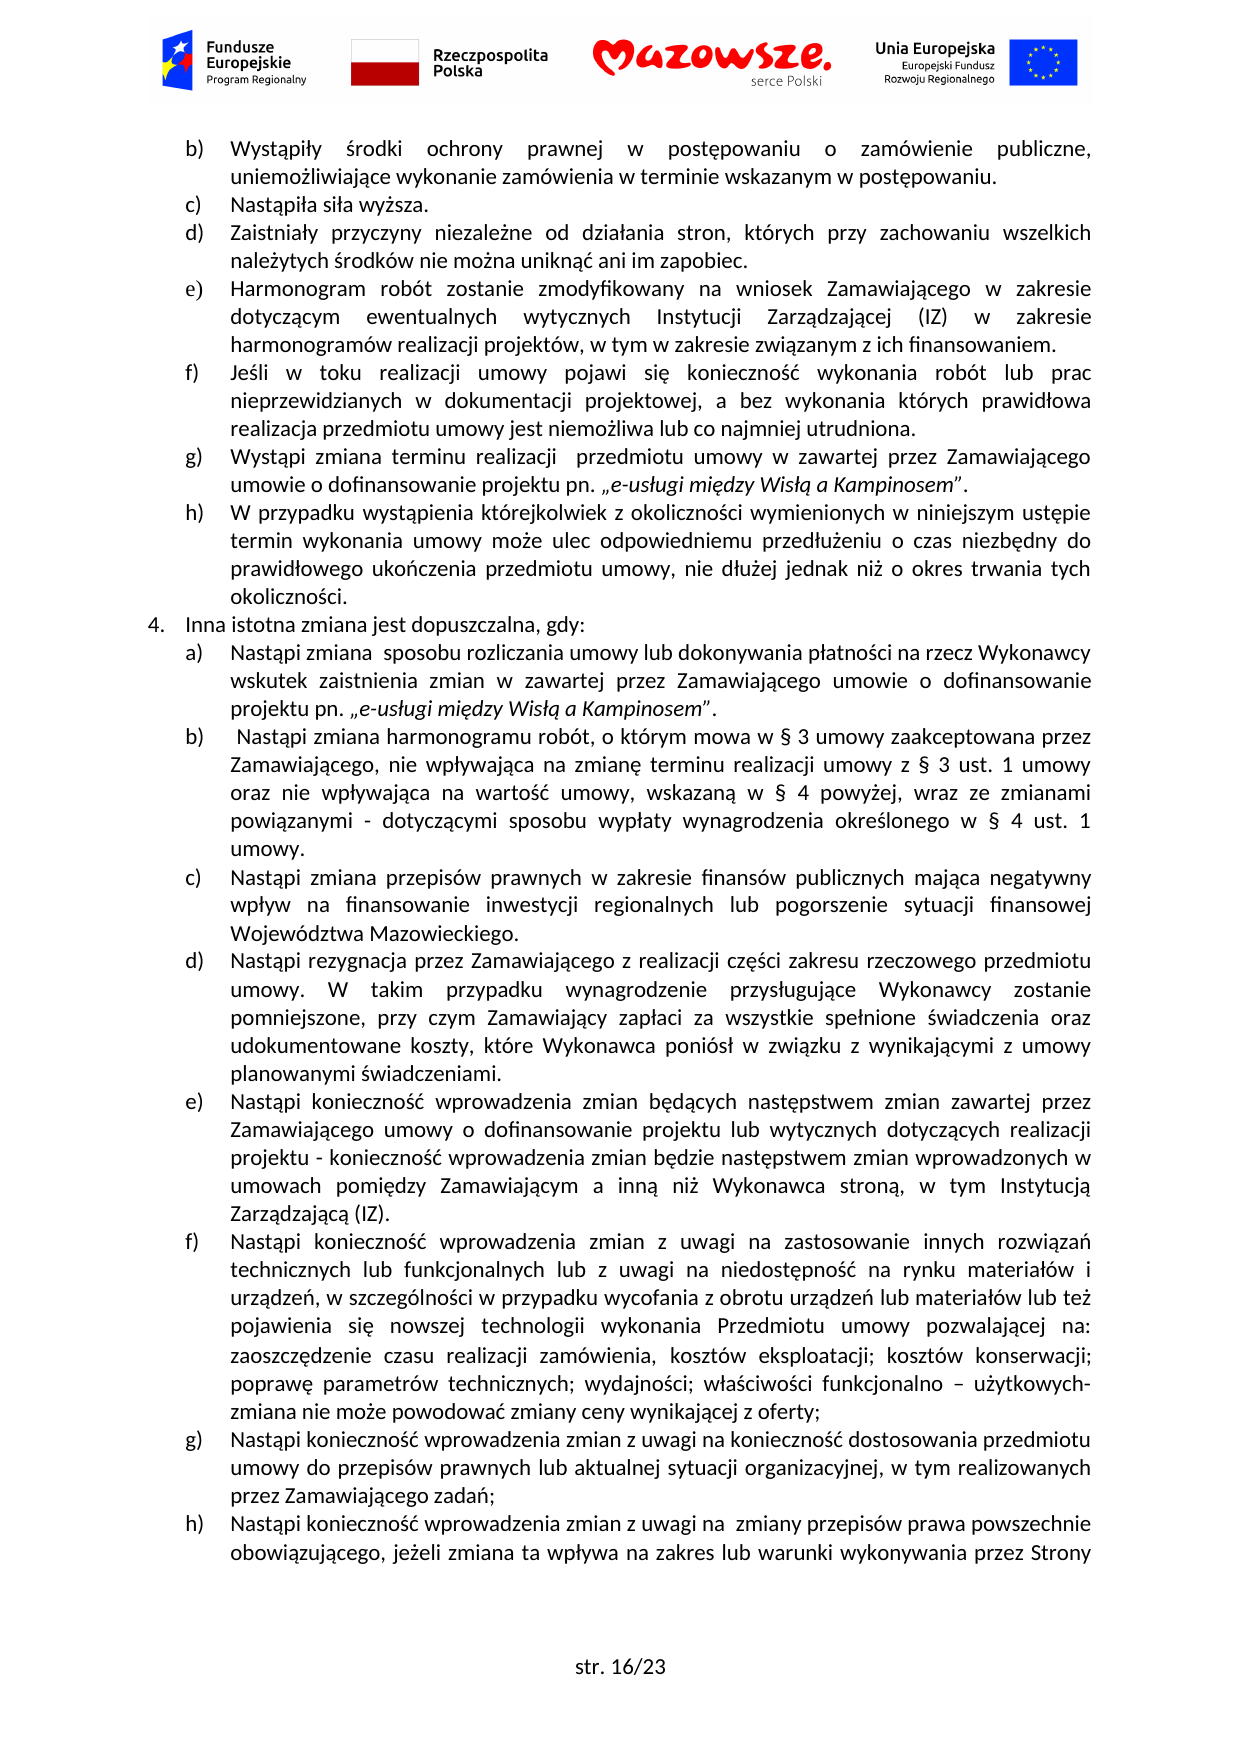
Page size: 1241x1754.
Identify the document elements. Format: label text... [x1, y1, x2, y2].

list W przypadku wystąpienia którejkolwiek z okoliczności wymienionych w niniejszym ustępie termin wykonania umowy może ulec odpowiedniemu przedłużeniu o czas niezbędny do prawidłowego ukończenia przedmiotu umowy, nie dłużej jednak niż o okres trwania tych okoliczności. [185, 498, 1093, 610]
list Nastąpi zmiana harmonogramu robót, o którym mowa w § 3 umowy zaakceptowana przez Zamawiającego, nie wpływająca na zmianę terminu realizacji umowy z § 3 ust. 1 umowy oraz nie wpływająca na wartość umowy, wskazaną w § 4 powyżej, wraz ze zmianami powiązanymi - dotyczącymi sposobu wypłaty wynagrodzenia określonego w § 4 ust. 1 umowy. [185, 722, 1093, 863]
list Nastąpi zmiana sposobu rozliczania umowy lub dokonywania płatności na rzecz Wykonawcy wskutek zaistnienia zmian w zawartej przez Zamawiającego umowie o dofinansowanie projektu pn. „e-usługi między Wisłą a Kampinosem”. [185, 638, 1093, 722]
list Nastąpiła siła wyższa. [185, 190, 1093, 218]
list Nastąpi zmiana przepisów prawnych w zakresie finansów publicznych mająca negatywny wpływ na finansowanie inwestycji regionalnych lub pogorszenie sytuacji finansowej Województwa Mazowieckiego. [185, 863, 1093, 947]
list Nastąpi konieczność wprowadzenia zmian z uwagi na konieczność dostosowania przedmiotu umowy do przepisów prawnych lub aktualnej sytuacji organizacyjnej, w tym realizowanych przez Zamawiającego zadań; [185, 1426, 1093, 1509]
list Wystąpi zmiana terminu realizacji przedmiotu umowy w zawartej przez Zamawiającego umowie o dofinansowanie projektu pn. „e-usługi między Wisłą a Kampinosem”. [185, 442, 1093, 498]
list Nastąpi rezygnacja przez Zamawiającego z realizacji części zakresu rzeczowego przedmiotu umowy. W takim przypadku wynagrodzenie przysługujące Wykonawcy zostanie pomniejszone, przy czym Zamawiający zapłaci za wszystkie spełnione świadczenia oraz udokumentowane koszty, które Wykonawca poniósł w związku z wynikającymi z umowy planowanymi świadczeniami. [185, 947, 1093, 1087]
list Zaistniały przyczyny niezależne od działania stron, których przy zachowaniu wszelkich należytych środków nie można uniknąć ani im zapobiec. [185, 218, 1093, 274]
list Wystąpiły środki ochrony prawnej w postępowaniu o zamówienie publiczne, uniemożliwiające wykonanie zamówienia w terminie wskazanym w postępowaniu. [185, 134, 1093, 190]
picture [147, 14, 1093, 106]
list Harmonogram robót zostanie zmodyfikowany na wniosek Zamawiającego w zakresie dotyczącym ewentualnych wytycznych Instytucji Zarządzającej (IZ) w zakresie harmonogramów realizacji projektów, w tym w zakresie związanym z ich finansowaniem. [185, 274, 1093, 358]
list Nastąpi konieczność wprowadzenia zmian z uwagi na zastosowanie innych rozwiązań technicznych lub funkcjonalnych lub z uwagi na niedostępność na rynku materiałów i urządzeń, w szczególności w przypadku wycofania z obrotu urządzeń lub materiałów lub też pojawienia się nowszej technologii wykonania Przedmiotu umowy pozwalającej na: zaoszczędzenie czasu realizacji zamówienia, kosztów eksploatacji; kosztów konserwacji; poprawę parametrów technicznych; wydajności; właściwości funkcjonalno – użytkowych- zmiana nie może powodować zmiany ceny wynikającej z oferty; [185, 1227, 1093, 1426]
list Jeśli w toku realizacji umowy pojawi się konieczność wykonania robót lub prac nieprzewidzianych w dokumentacji projektowej, a bez wykonania których prawidłowa realizacja przedmiotu umowy jest niemożliwa lub co najmniej utrudniona. [185, 358, 1093, 442]
list Nastąpi konieczność wprowadzenia zmian będących następstwem zmian zawartej przez Zamawiającego umowy o dofinansowanie projektu lub wytycznych dotyczących realizacji projektu - konieczność wprowadzenia zmian będzie następstwem zmian wprowadzonych w umowach pomiędzy Zamawiającym a inną niż Wykonawca stroną, w tym Instytucją Zarządzającą (IZ). [185, 1087, 1093, 1227]
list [185, 1509, 1093, 1566]
list Inna istotna zmiana jest dopuszczalna, gdy: [148, 610, 1093, 638]
